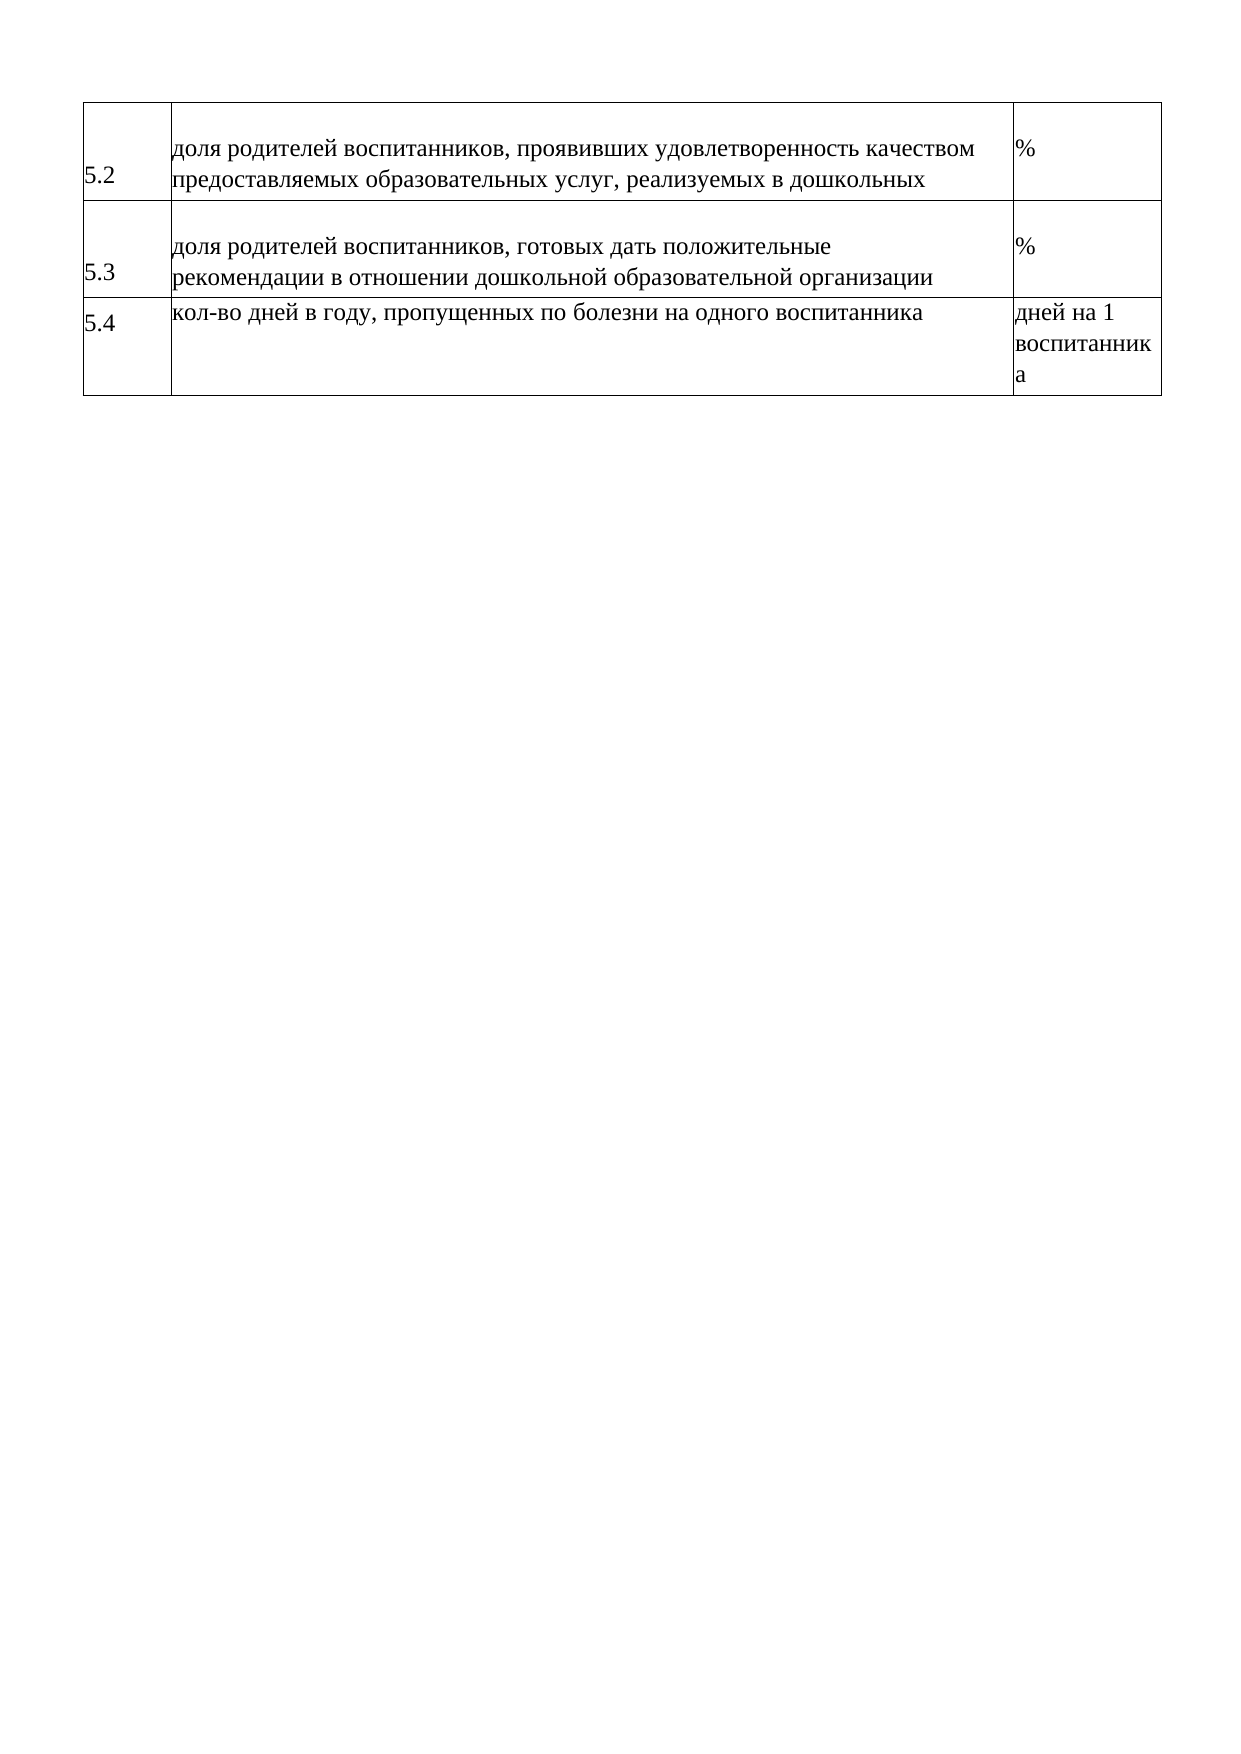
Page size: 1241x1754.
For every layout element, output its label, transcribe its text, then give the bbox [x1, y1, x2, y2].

table_cell % [1014, 201, 1161, 297]
table_cell 5.3 [84, 201, 171, 297]
table_cell кол-во дней в году, пропущенных по болезни на одного воспитанника [172, 298, 1013, 395]
table_header доля родителей воспитанников, проявивших удовлетворенность качеством предоставляемых образовательных услуг, реализуемых в дошкольных [172, 103, 1013, 199]
table_cell дней на 1 воспитанник а [1014, 298, 1161, 395]
table_cell 5.4 [84, 298, 171, 395]
table_header % [1014, 103, 1161, 199]
table_cell доля родителей воспитанников, готовых дать положительные рекомендации в отношении дошкольной образовательной организации [172, 201, 1013, 297]
table_header 5.2 [84, 103, 171, 199]
